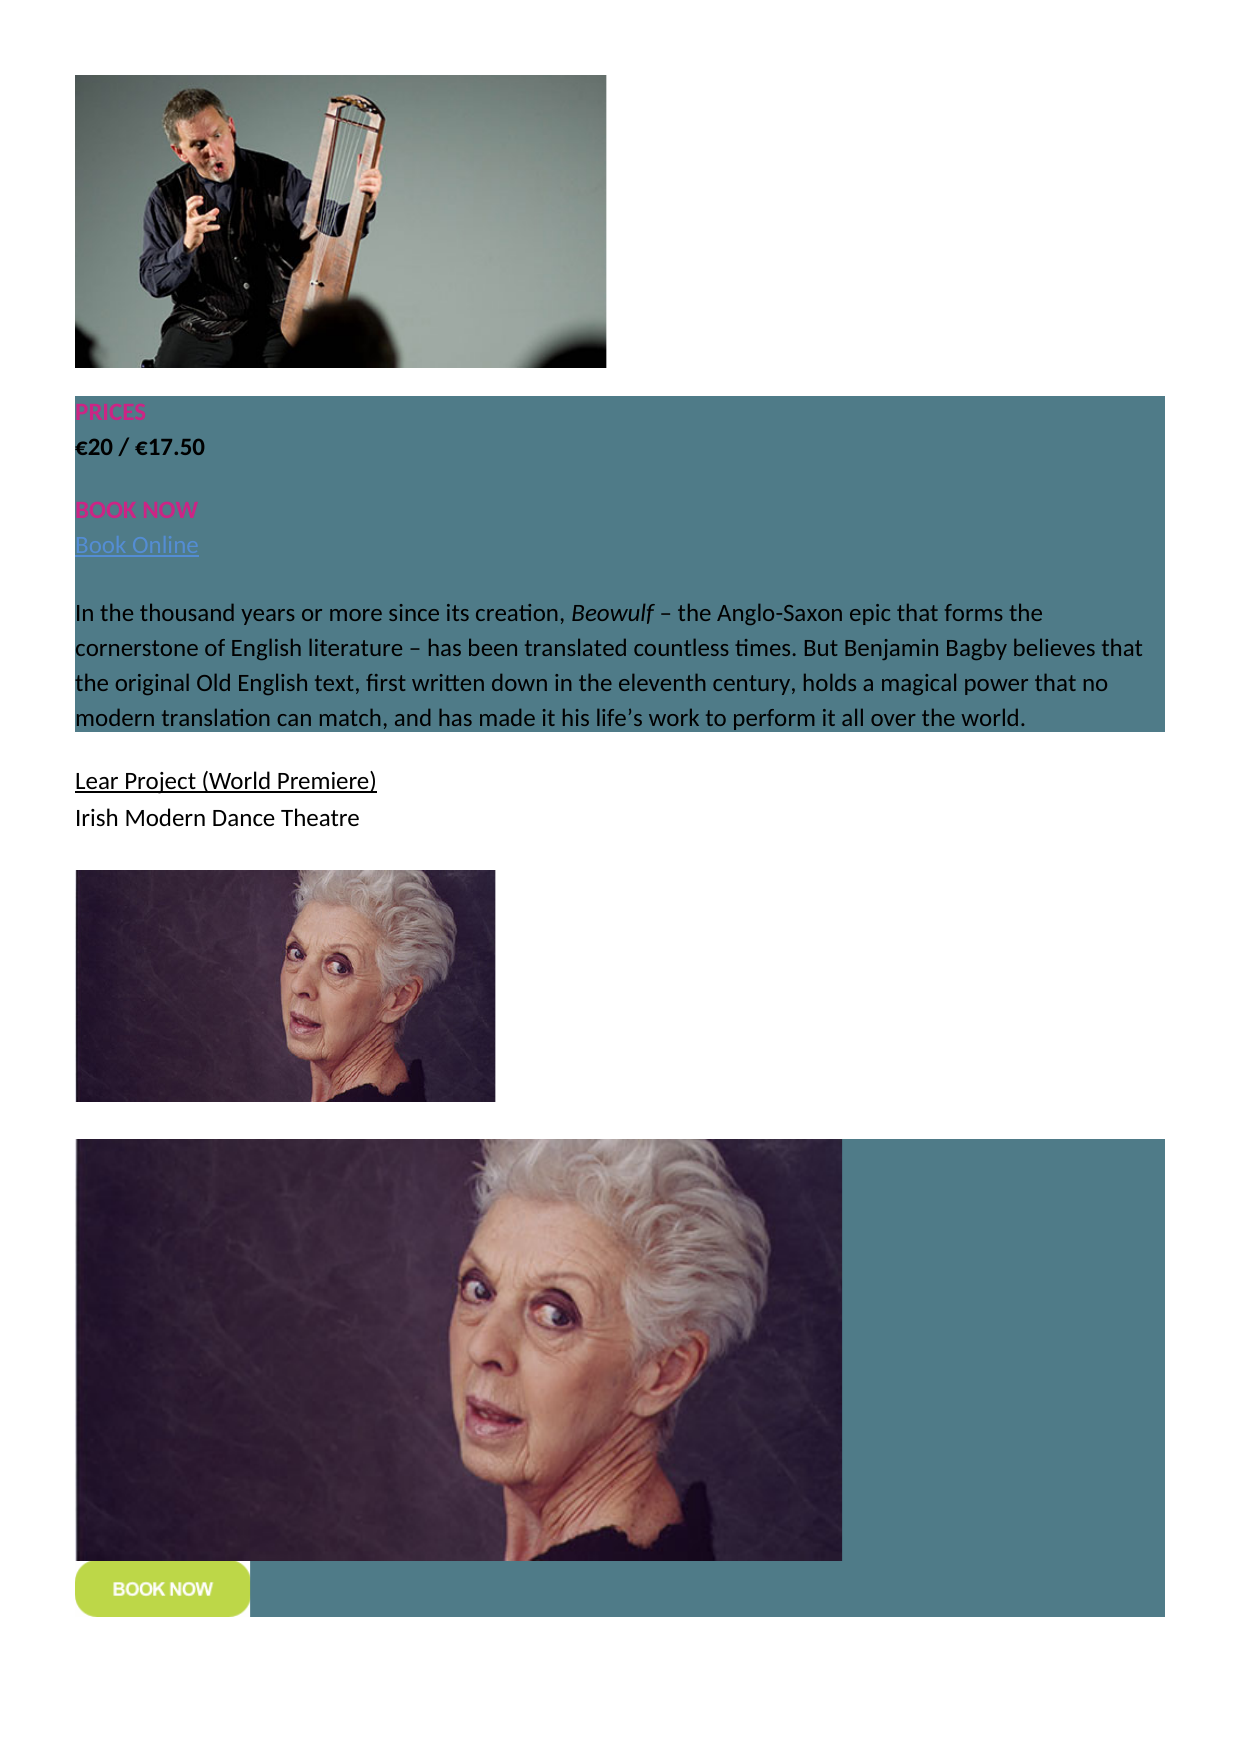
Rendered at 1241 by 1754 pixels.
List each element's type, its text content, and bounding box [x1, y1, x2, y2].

picture [75, 1139, 843, 1617]
text Book Now [75, 494, 1165, 525]
text €20 / €17.50 [75, 427, 1165, 462]
text In the thousand years or more since its creation, Beowulf – the Anglo-Saxon epic that forms the cornerstone of English literature – has been translated countless times. But Benjamin Bagby believes that the original Old English text, first written down in the eleventh century, holds a magical power that no modern translation can match, and has made it his life’s work to perform it all over the world. [75, 592, 1165, 732]
picture [75, 75, 607, 368]
text Irish Modern Dance Theatre [75, 795, 1165, 833]
subtitle Lear Project (World Premiere) [75, 765, 1165, 795]
text Book Online [75, 525, 1165, 560]
text Prices [75, 396, 1165, 427]
picture [75, 870, 496, 1102]
